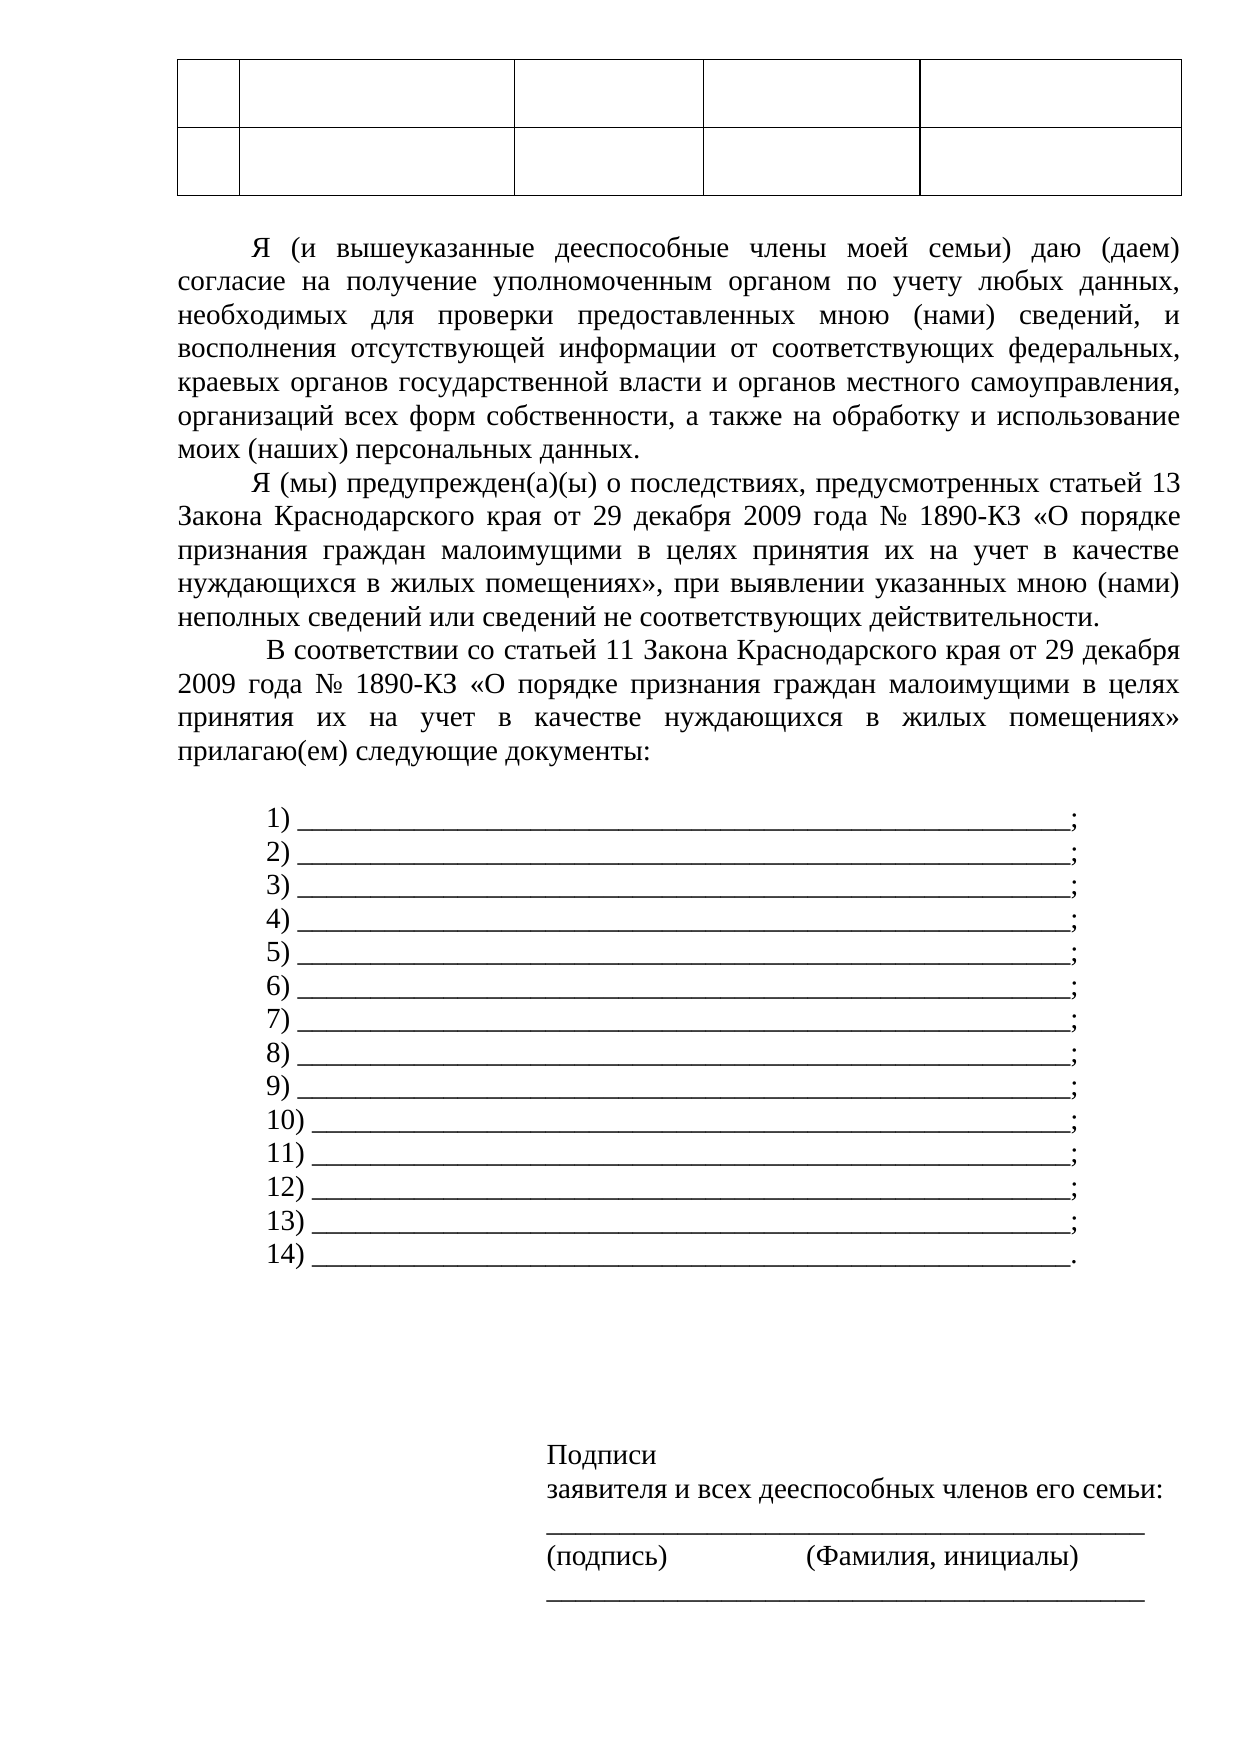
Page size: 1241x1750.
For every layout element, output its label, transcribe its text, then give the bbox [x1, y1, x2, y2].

text 12) ____________________________________________________; [177, 1169, 1181, 1203]
text 7) _____________________________________________________; [177, 1001, 1181, 1035]
text 10) ____________________________________________________; [177, 1102, 1181, 1136]
text Я (мы) предупрежден(а)(ы) о последствиях, предусмотренных статьей 13 Закона Краснодарского края от 29 декабря 2009 года № 1890-КЗ «О порядке признания граждан малоимущими в целях принятия их на учет в качестве нуждающихся в жилых помещениях», при выявлении указанных мною (нами) неполных сведений или сведений не соответствующих действительности. [177, 465, 1181, 632]
text 3) _____________________________________________________; [177, 867, 1181, 901]
table_cell [921, 128, 1181, 195]
text 13) ____________________________________________________; [177, 1203, 1181, 1236]
table_cell [240, 60, 514, 127]
text 11) ____________________________________________________; [177, 1136, 1181, 1169]
text 6) _____________________________________________________; [177, 968, 1181, 1001]
table_cell [178, 128, 239, 195]
table_cell [515, 128, 703, 195]
text 1) _____________________________________________________; [177, 800, 1181, 834]
table_cell [178, 60, 239, 127]
text Подписи [177, 1437, 1181, 1471]
text 2) _____________________________________________________; [177, 834, 1181, 867]
text 8) _____________________________________________________; [177, 1035, 1181, 1068]
text заявителя и всех дееспособных членов его семьи: [177, 1471, 1181, 1504]
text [177, 1572, 1181, 1605]
table_cell [921, 60, 1181, 127]
table_cell [704, 60, 919, 127]
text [177, 1504, 1181, 1538]
text 14) ____________________________________________________. [177, 1236, 1181, 1270]
text В соответствии со статьей 11 Закона Краснодарского края от 29 декабря 2009 года № 1890-КЗ «О порядке признания граждан малоимущими в целях принятия их на учет в качестве нуждающихся в жилых помещениях» прилагаю(ем) следующие документы: [177, 632, 1181, 767]
table_cell [240, 128, 514, 195]
text 4) _____________________________________________________; [177, 901, 1181, 934]
table_cell [515, 60, 703, 127]
table_cell [704, 128, 919, 195]
text 5) _____________________________________________________; [177, 934, 1181, 968]
text (подпись) (Фамилия, инициалы) [177, 1538, 1181, 1572]
text 9) _____________________________________________________; [177, 1068, 1181, 1102]
text Я (и вышеуказанные дееспособные члены моей семьи) даю (даем) согласие на получение уполномоченным органом по учету любых данных, необходимых для проверки предоставленных мною (нами) сведений, и восполнения отсутствующей информации от соответствующих федеральных, краевых органов государственной власти и органов местного самоуправления, организаций всех форм собственности, а также на обработку и использование моих (наших) персональных данных. [177, 230, 1181, 465]
